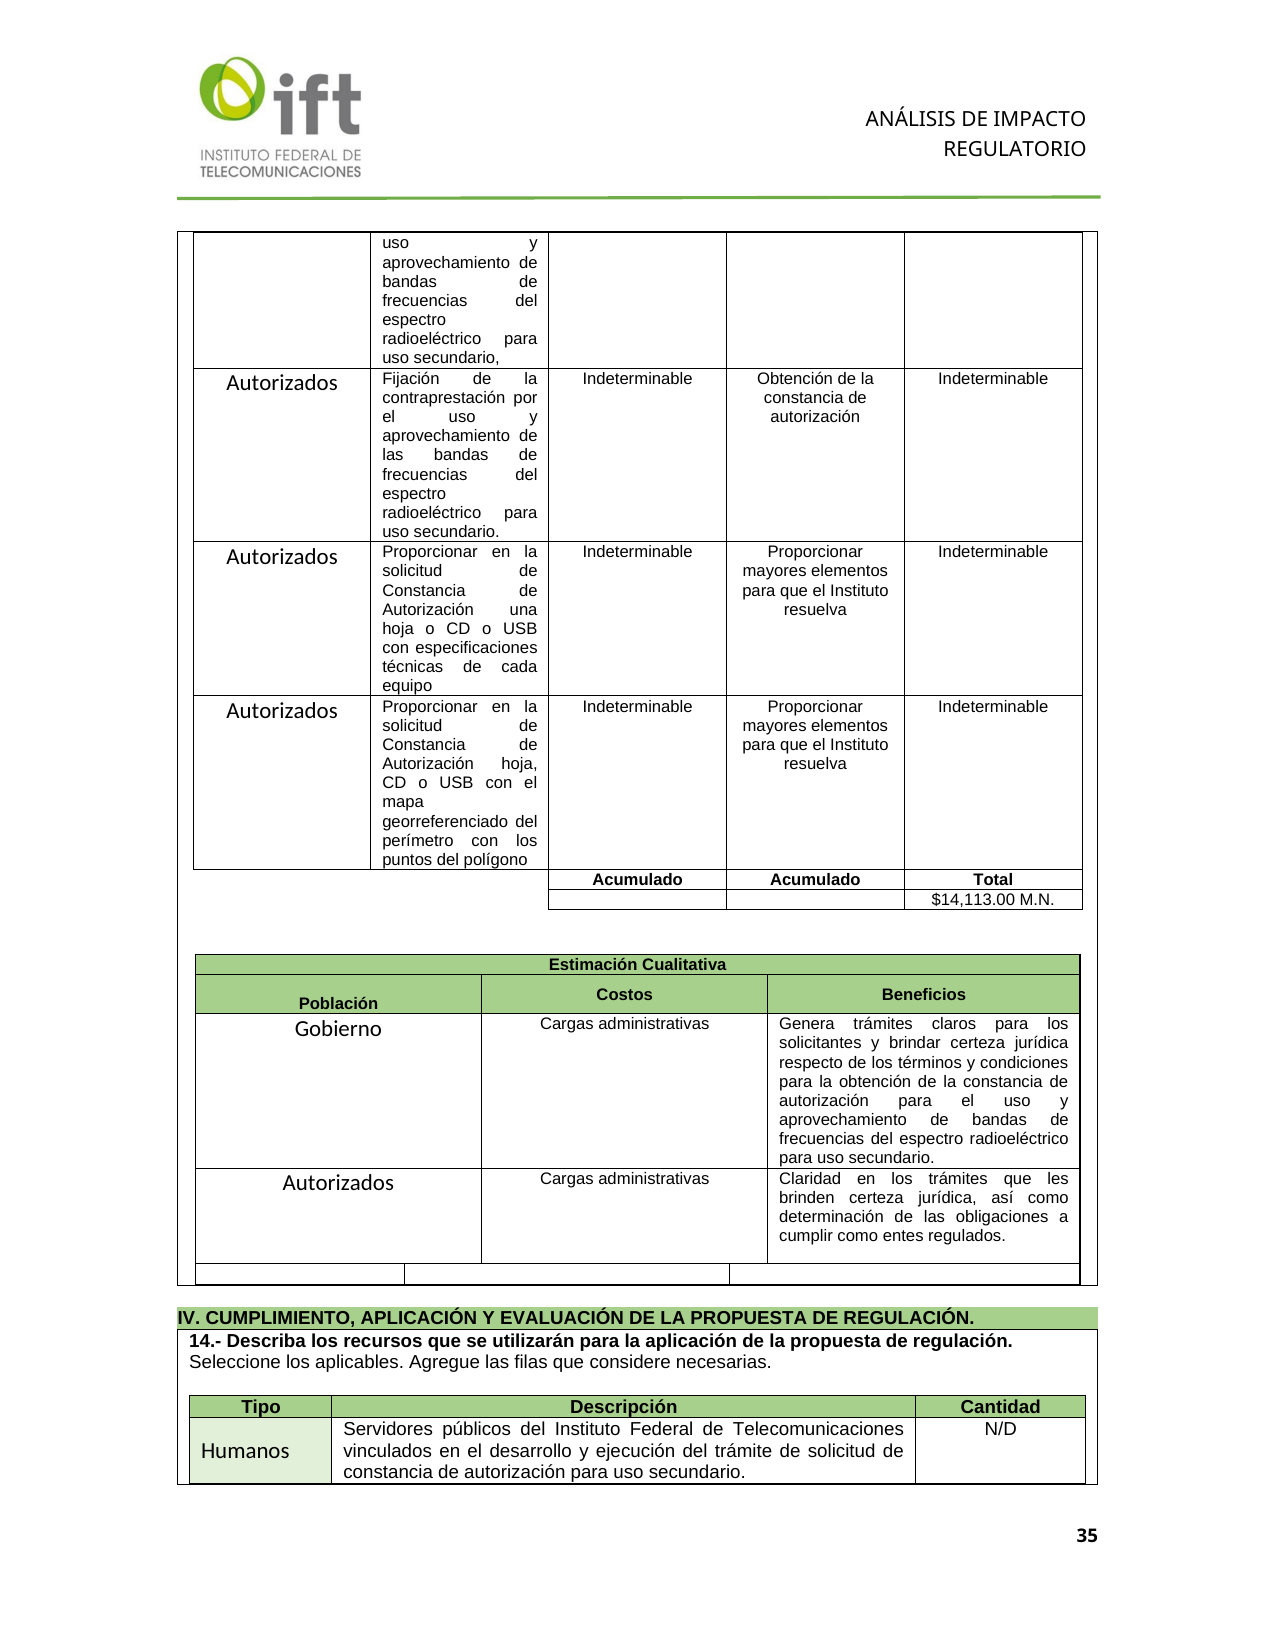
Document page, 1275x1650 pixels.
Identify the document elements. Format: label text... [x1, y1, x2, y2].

text IV. CUMPLIMIENTO, APLICACIÓN Y EVALUACIÓN DE LA PROPUESTA DE REGULACIÓN. [177, 1307, 1098, 1329]
picture [177, 52, 390, 196]
